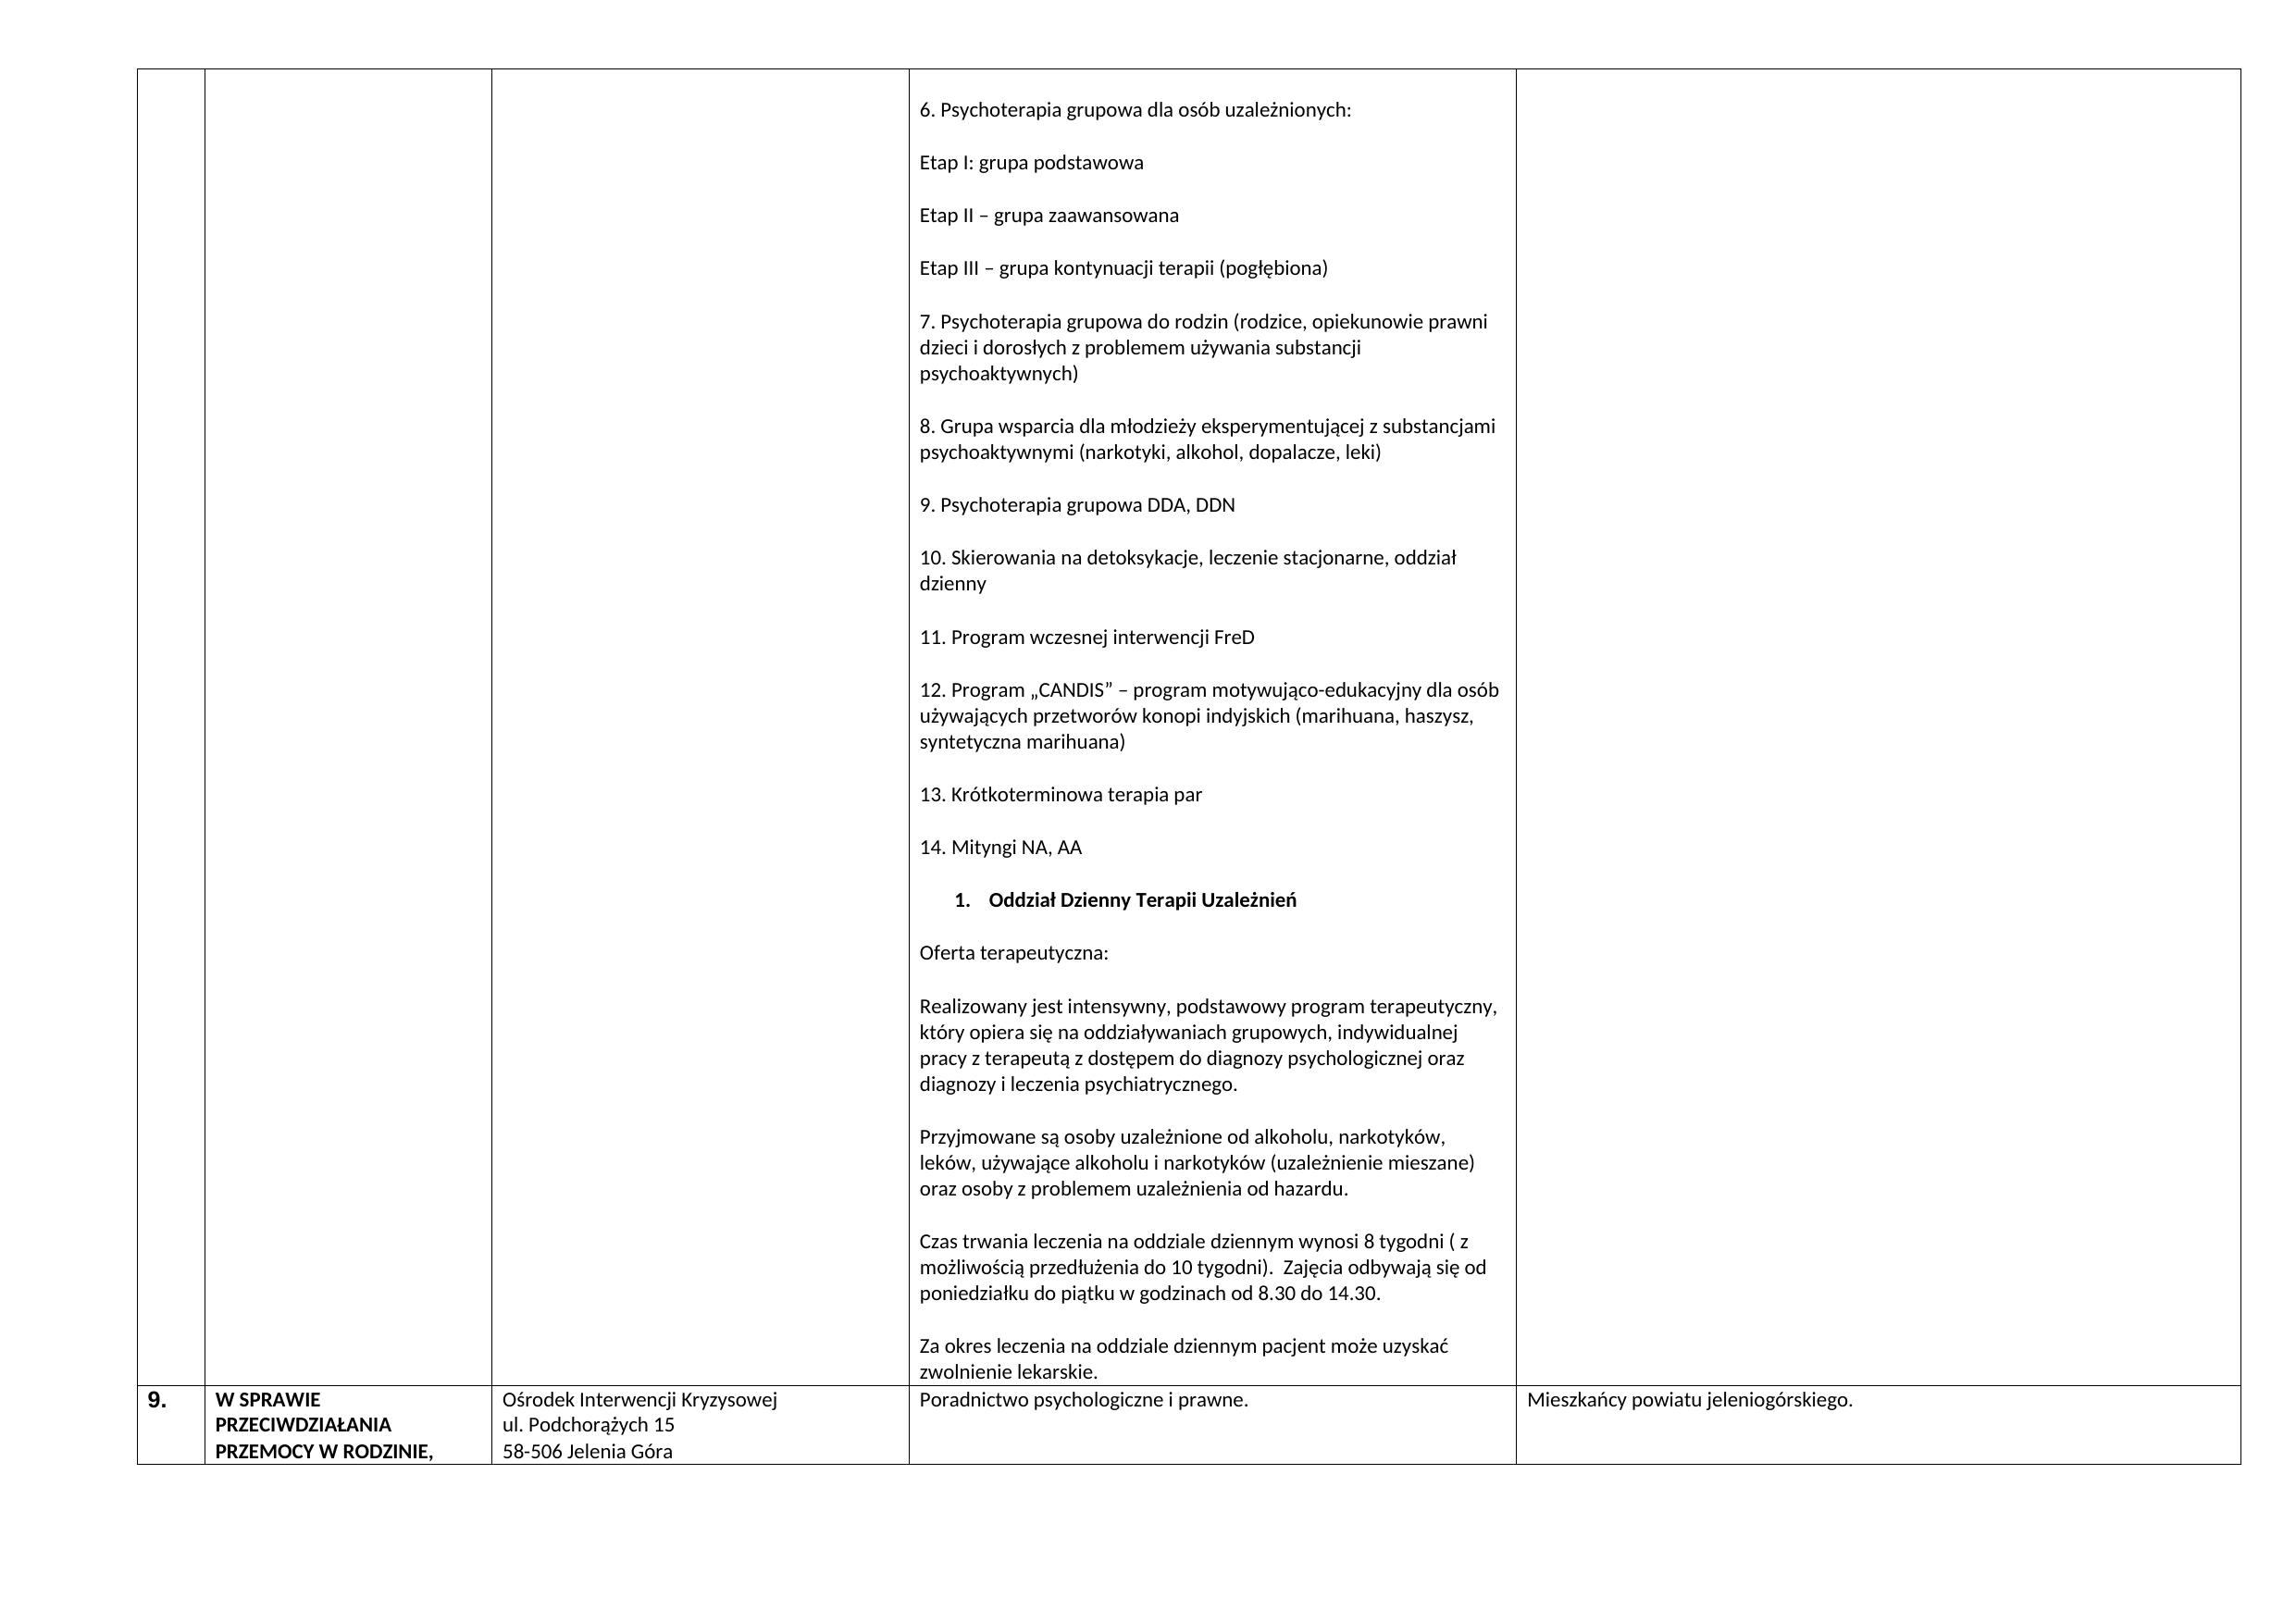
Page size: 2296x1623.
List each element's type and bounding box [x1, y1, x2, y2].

table_cell [492, 69, 909, 1385]
table_cell [205, 1386, 491, 1464]
table_cell [205, 69, 491, 1385]
table_cell [910, 1386, 1516, 1464]
table_cell [492, 1386, 909, 1464]
table_cell [138, 69, 205, 1385]
table_cell [138, 1386, 205, 1464]
table_cell [910, 69, 1516, 1385]
table_cell [1517, 69, 2240, 1385]
table_cell [1517, 1386, 2240, 1464]
